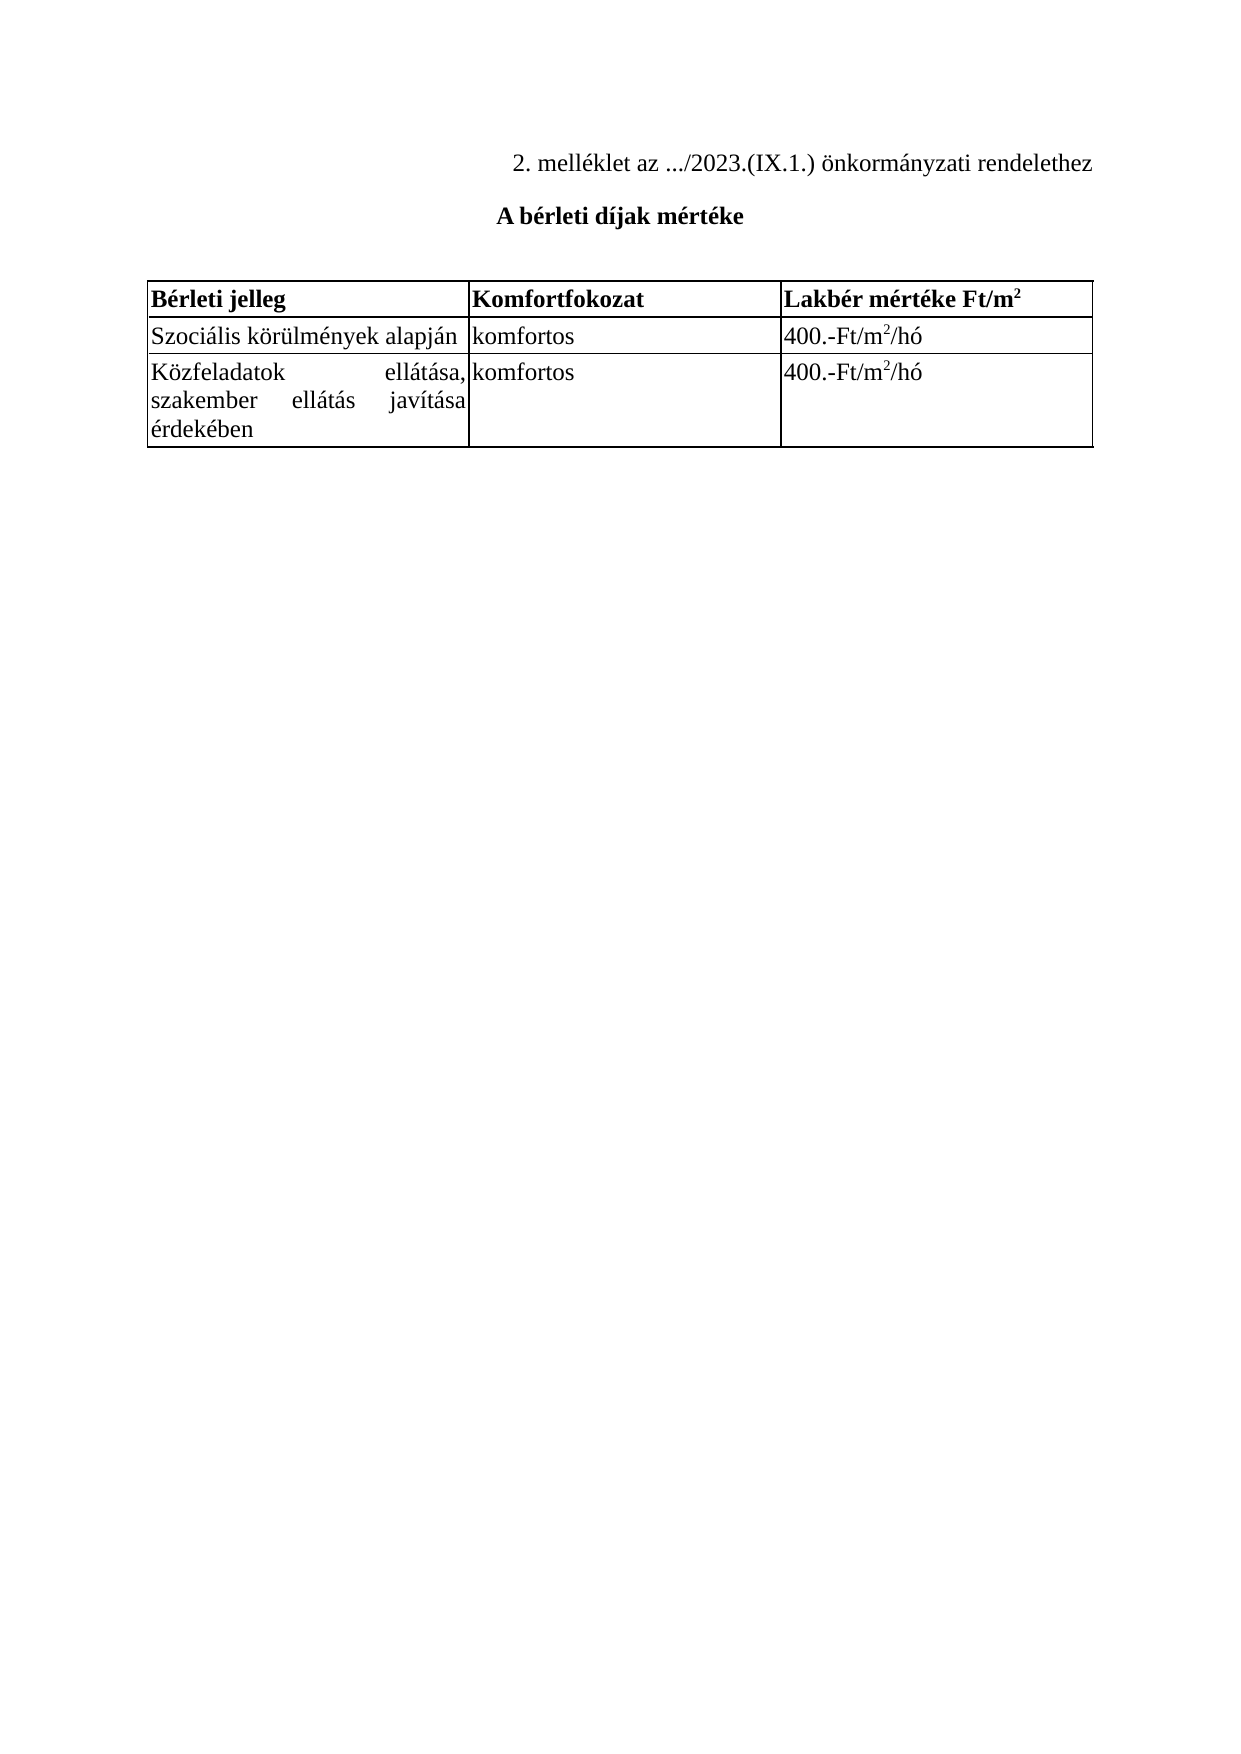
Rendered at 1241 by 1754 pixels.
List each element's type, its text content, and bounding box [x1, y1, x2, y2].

table_cell komfortos [470, 318, 780, 352]
table_header Komfortfokozat [470, 282, 780, 316]
table_header Bérleti jelleg [148, 282, 468, 316]
table_header Lakbér mértéke Ft/m2 [782, 282, 1092, 316]
table_cell Közfeladatok ellátása, szakember ellátás javítása érdekében [148, 354, 468, 446]
table_cell komfortos [470, 354, 780, 446]
table_cell 400.-Ft/m2/hó [782, 354, 1092, 446]
table_cell Szociális körülmények alapján [148, 317, 468, 352]
text 2. melléklet az .../2023.(IX.1.) önkormányzati rendelethez [148, 148, 1093, 176]
table_cell 400.-Ft/m2/hó [782, 318, 1092, 352]
text A bérleti díjak mértéke [148, 201, 1093, 230]
